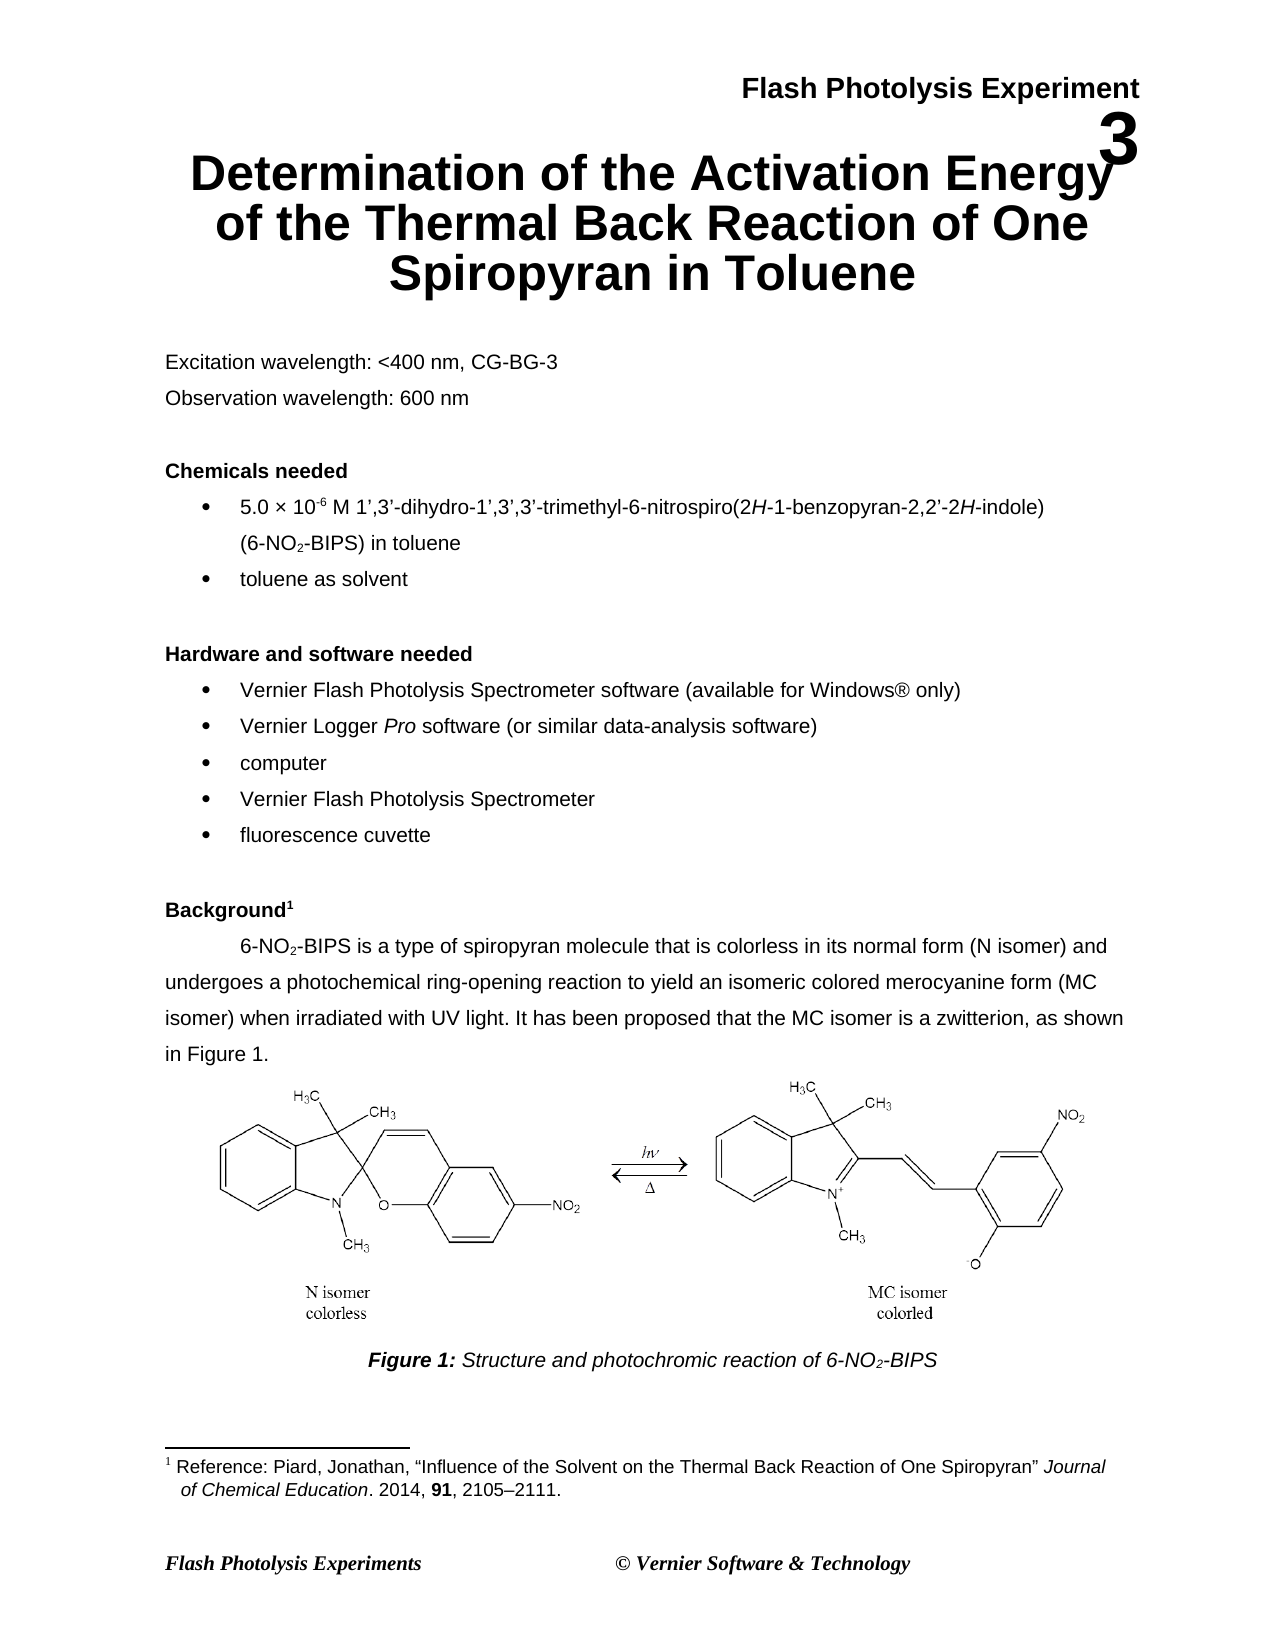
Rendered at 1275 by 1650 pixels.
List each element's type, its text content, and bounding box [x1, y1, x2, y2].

list fluorescence cuvette [202, 822, 1140, 847]
list Vernier Logger Pro software (or similar data-analysis software) [202, 714, 1140, 738]
list 5.0 × 10-6 M 1’,3’-dihydro-1’,3’,3’-trimethyl-6-nitrospiro(2H-1-benzopyran-2,2’-2H-indole) (6-NO2-BIPS) in toluene [202, 495, 1140, 555]
list Vernier Flash Photolysis Spectrometer software (available for Windows® only) [202, 678, 1140, 702]
picture [217, 1077, 1088, 1333]
list Vernier Flash Photolysis Spectrometer [202, 786, 1140, 811]
text 6-NO2-BIPS is a type of spiropyran molecule that is colorless in its normal form (N isomer) and undergoes a photochemical ring-opening reaction to yield an isomeric colored merocyanine form (MC isomer) when irradiated with UV light. It has been proposed that the MC isomer is a zwitterion, as shown in Figure 1. [165, 934, 1140, 1066]
text Excitation wavelength: <400 nm, CG-BG-3 [165, 350, 1140, 374]
list toluene as solvent [202, 567, 1140, 591]
text Observation wavelength: 600 nm [165, 386, 1140, 410]
text Figure 1: Structure and photochromic reaction of 6-NO2-BIPS [165, 1347, 1140, 1371]
subtitle Background [165, 901, 1140, 922]
subtitle Hardware and software needed [165, 645, 1140, 666]
list computer [202, 750, 1140, 774]
title Determination of the Activation Energy of the Thermal Back Reaction of One Spiropyran in Toluene [165, 150, 1140, 300]
subtitle Chemicals needed [165, 461, 1140, 482]
